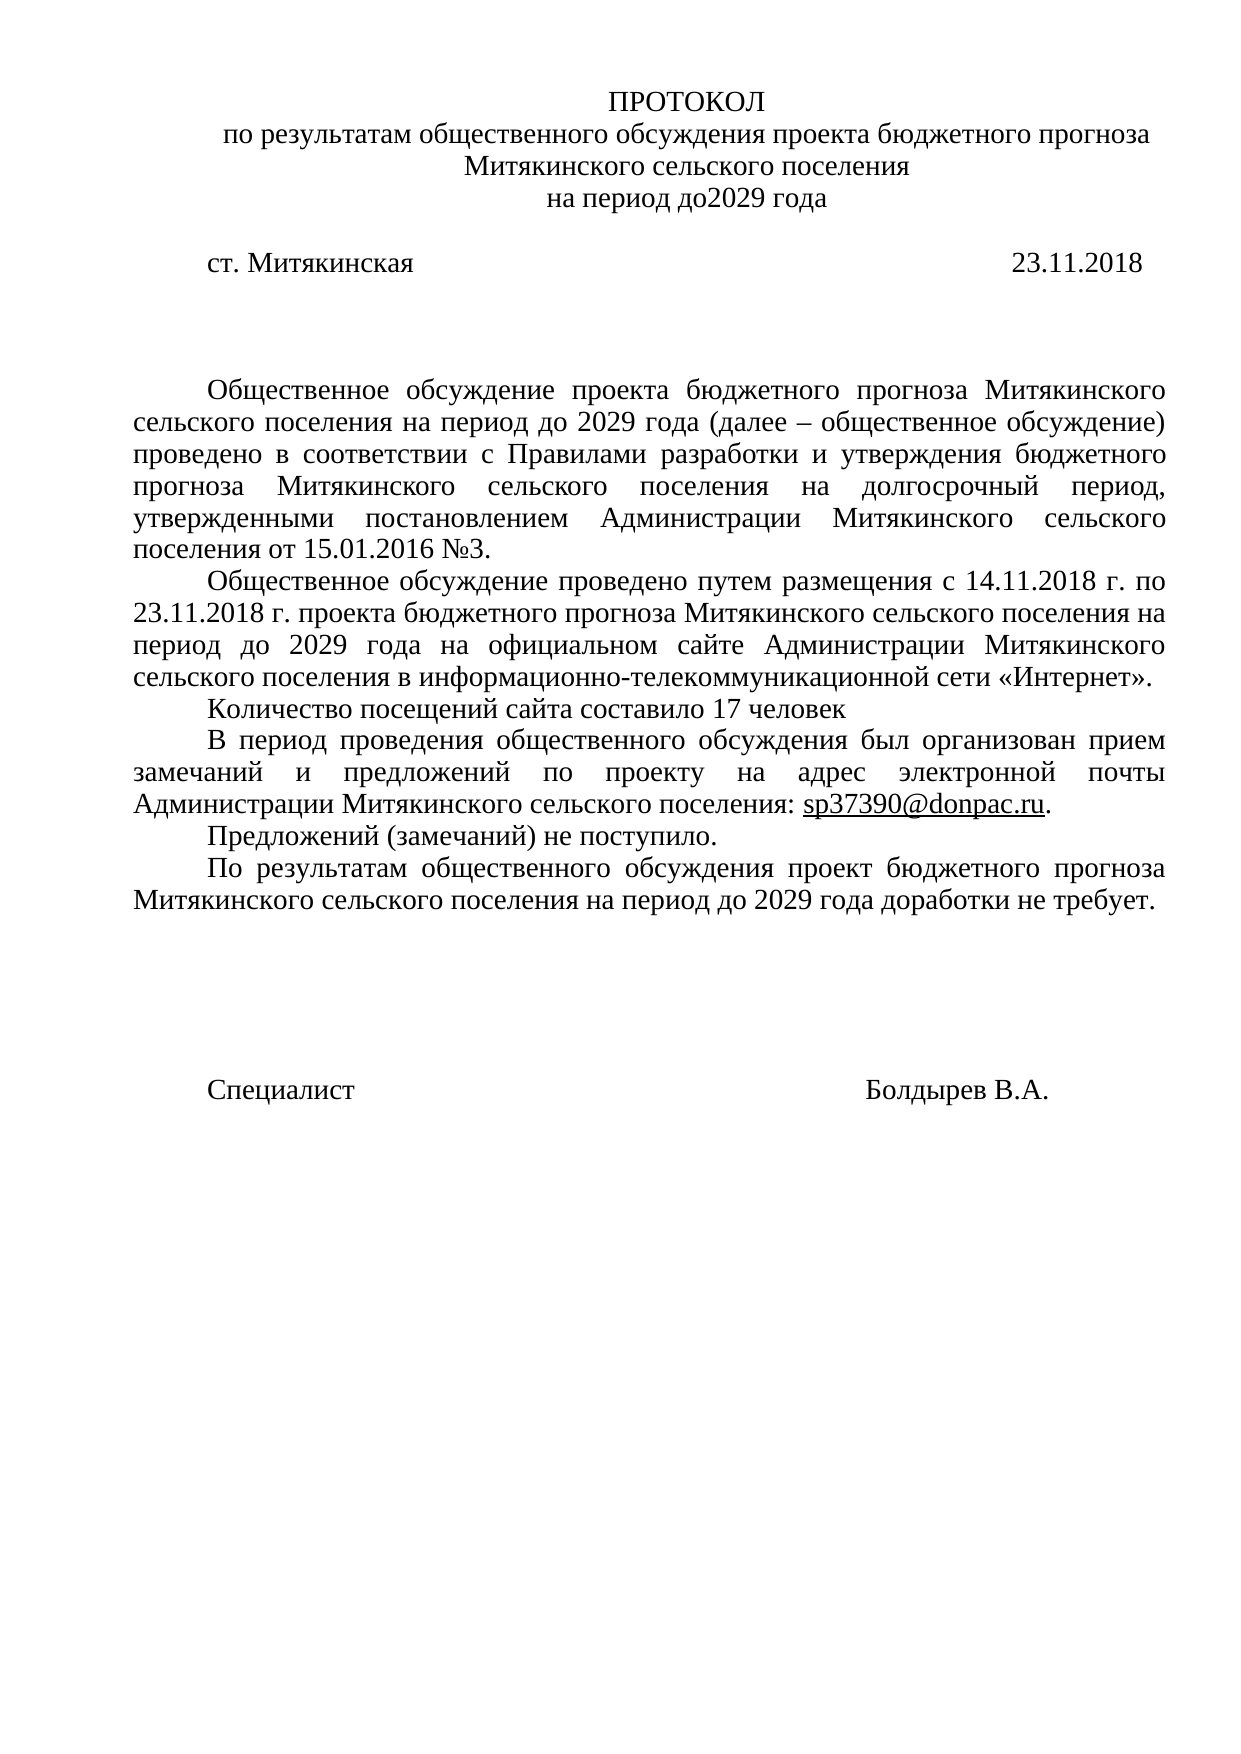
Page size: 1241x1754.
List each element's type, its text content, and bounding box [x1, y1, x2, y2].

text Предложений (замечаний) не поступило. [133, 820, 1167, 852]
text ст. Митякинская 23.11.2018 [133, 247, 1167, 279]
text В период проведения общественного обсуждения был организован прием замечаний и предложений по проекту на адрес электронной почты Администрации Митякинского сельского поселения: sp37390@donpac.ru. [133, 724, 1167, 820]
text на период до2029 года [133, 182, 1167, 213]
text Специалист Болдырев В.А. [133, 1074, 1167, 1106]
text Общественное обсуждение проекта бюджетного прогноза Митякинского сельского поселения на период до 2029 года (далее – общественное обсуждение) проведено в соответствии с Правилами разработки и утверждения бюджетного прогноза Митякинского сельского поселения на долгосрочный период, утвержденными постановлением Администрации Митякинского сельского поселения от 15.01.2016 №3. [133, 374, 1167, 565]
text По результатам общественного обсуждения проект бюджетного прогноза Митякинского сельского поселения на период до 2029 года доработки не требует. [133, 852, 1167, 915]
text Количество посещений сайта составило 17 человек [133, 693, 1167, 724]
text Митякинского сельского поселения [133, 150, 1167, 182]
text по результатам общественного обсуждения проекта бюджетного прогноза [133, 118, 1167, 150]
text ПРОТОКОЛ [133, 86, 1167, 118]
text Общественное обсуждение проведено путем размещения с 14.11.2018 г. по 23.11.2018 г. проекта бюджетного прогноза Митякинского сельского поселения на период до 2029 года на официальном сайте Администрации Митякинского сельского поселения в информационно-телекоммуникационной сети «Интернет». [133, 565, 1167, 693]
